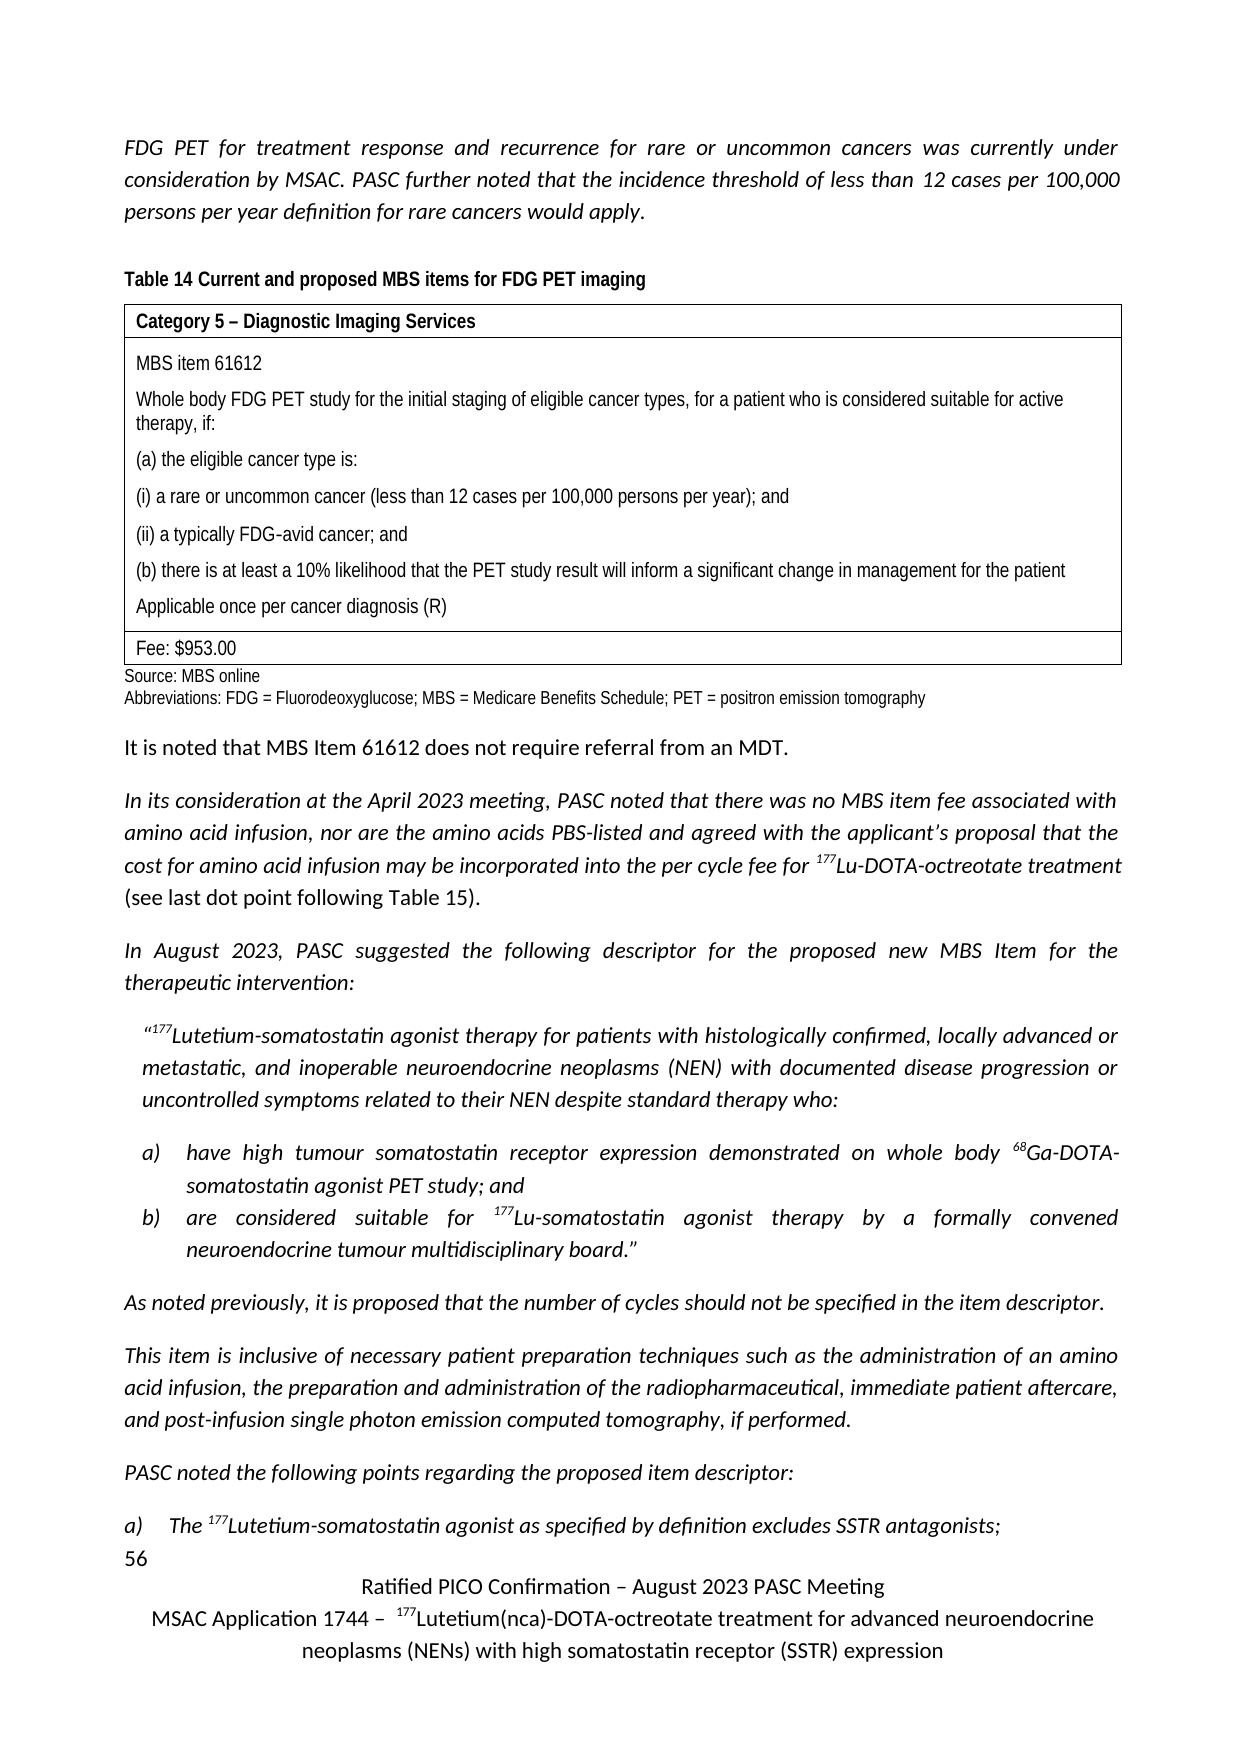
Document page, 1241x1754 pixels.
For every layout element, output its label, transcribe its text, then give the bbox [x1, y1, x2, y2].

table_cell Fee: $953.00 [125, 632, 1121, 664]
text It is noted that MBS Item 61612 does not require referral from an MDT. [124, 733, 1122, 761]
text In August 2023, PASC suggested the following descriptor for the proposed new MBS Item for the therapeutic intervention: [124, 936, 1122, 996]
text As noted previously, it is proposed that the number of cycles should not be specified in the item descriptor. [124, 1288, 1122, 1316]
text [124, 133, 1122, 226]
list The 177Lutetium-somatostatin agonist as specified by definition excludes SSTR antagonists; [124, 1512, 1122, 1539]
text PASC noted the following points regarding the proposed item descriptor: [124, 1458, 1122, 1487]
list are considered suitable for 177Lu-somatostatin agonist therapy by a formally convened neuroendocrine tumour multidisciplinary board.” [142, 1203, 1122, 1263]
text Table 14 Current and proposed MBS items for FDG PET imaging [124, 267, 1122, 291]
table_header Category 5 – Diagnostic Imaging Services [125, 305, 1121, 337]
text Abbreviations: FDG = Fluorodeoxyglucose; MBS = Medicare Benefits Schedule; PET = positron emission tomography [124, 687, 1122, 708]
text Source: MBS online [124, 665, 1122, 687]
list have high tumour somatostatin receptor expression demonstrated on whole body 68Ga-DOTA-somatostatin agonist PET study; and [142, 1138, 1122, 1199]
text This item is inclusive of necessary patient preparation techniques such as the administration of an amino acid infusion, the preparation and administration of the radiopharmaceutical, immediate patient aftercare, and post-infusion single photon emission computed tomography, if performed. [124, 1341, 1122, 1433]
table_cell MBS item 61612 Whole body FDG PET study for the initial staging of eligible cancer types, for a patient who is considered suitable for active therapy, if: (a) the eligible cancer type is: (i) a rare or uncommon cancer (less than 12 cases per 100,000 persons per year); and (ii) a typically FDG‑avid cancer; and (b) there is at least a 10% likelihood that the PET study result will inform a significant change in management for the patient Applicable once per cancer diagnosis (R) [125, 338, 1121, 631]
text “177Lutetium-somatostatin agonist therapy for patients with histologically confirmed, locally advanced or metastatic, and inoperable neuroendocrine neoplasms (NEN) with documented disease progression or uncontrolled symptoms related to their NEN despite standard therapy who: [142, 1021, 1122, 1113]
text In its consideration at the April 2023 meeting, PASC noted that there was no MBS item fee associated with amino acid infusion, nor are the amino acids PBS-listed and agreed with the applicant’s proposal that the cost for amino acid infusion may be incorporated into the per cycle fee for 177Lu-DOTA-octreotate treatment (see last dot point following Table 15). [124, 786, 1122, 911]
